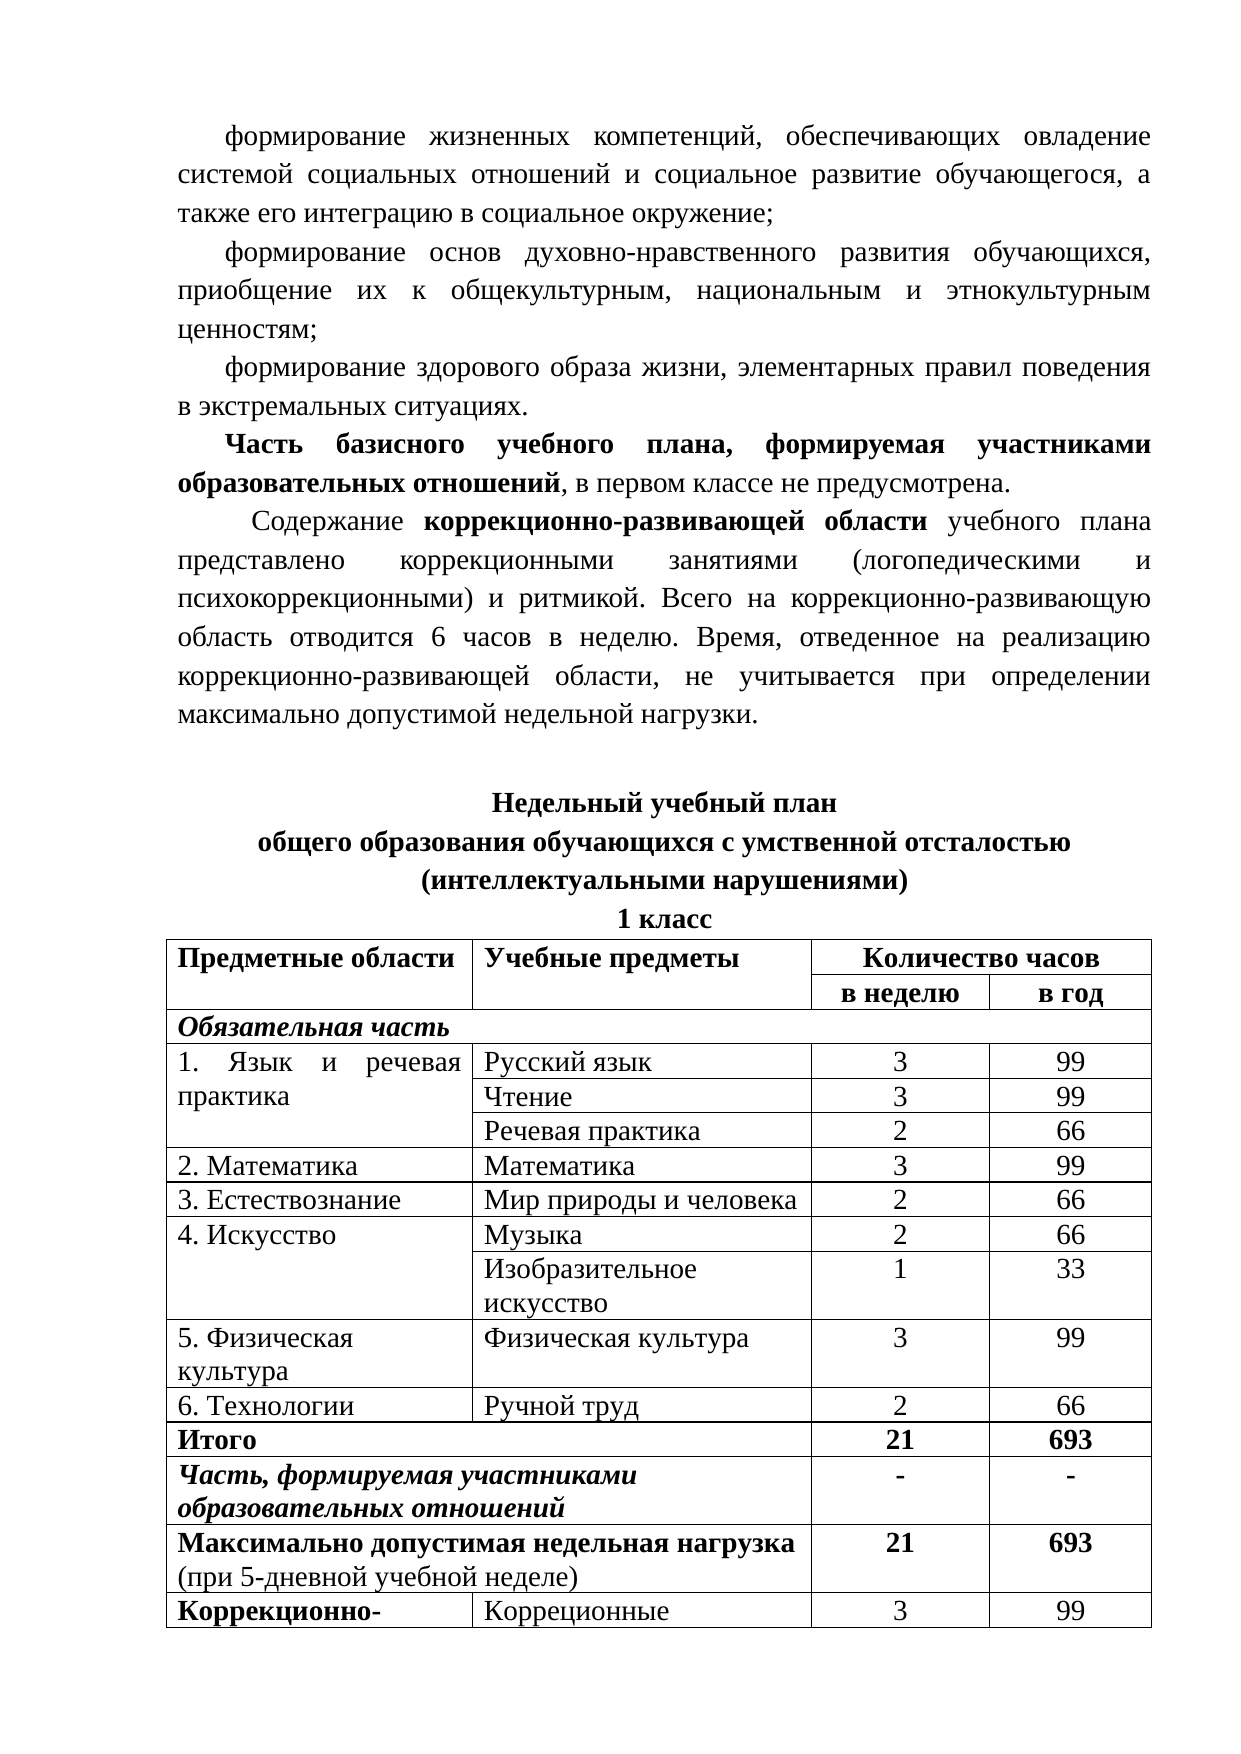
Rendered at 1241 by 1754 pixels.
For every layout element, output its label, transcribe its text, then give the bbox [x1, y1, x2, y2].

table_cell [167, 1593, 472, 1627]
table_cell Часть, формируемая участниками образовательных отношений [167, 1457, 811, 1524]
table_cell Математика [473, 1148, 811, 1181]
table_cell 66 [990, 1388, 1151, 1421]
table_cell Изобразительное искусство [473, 1252, 811, 1319]
table_cell Русский язык [473, 1044, 811, 1078]
text общего образования обучающихся с умственной отсталостью (интеллектуальными нарушениями) [177, 824, 1152, 896]
table_cell Итого [167, 1423, 811, 1456]
table_cell 2. Математика [167, 1148, 472, 1181]
table_cell 2 [812, 1217, 989, 1251]
table_cell 33 [990, 1252, 1151, 1319]
table_cell 3 [812, 1148, 989, 1181]
table_cell 1 [812, 1252, 989, 1319]
table_cell 99 [990, 1148, 1151, 1181]
table_cell 693 [990, 1423, 1151, 1456]
table_cell 6. Технологии [167, 1388, 472, 1421]
table_header Предметные области [167, 940, 472, 1008]
table_cell 3 [812, 1593, 989, 1627]
table_cell 3 [812, 1320, 989, 1387]
table_cell 99 [990, 1320, 1151, 1387]
table_cell Обязательная часть [167, 1010, 1151, 1043]
text формирование здорового образа жизни, элементарных правил поведения в экстремальных ситуациях. [177, 349, 1152, 421]
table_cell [473, 1593, 811, 1627]
table_cell в год [990, 975, 1151, 1008]
table_cell Максимально допустимая недельная нагрузка (при 5-дневной учебной неделе) [167, 1525, 811, 1592]
table_cell 1. Язык и речевая практика [167, 1044, 472, 1147]
table_cell 693 [990, 1525, 1151, 1592]
table_cell Мир природы и человека [473, 1183, 811, 1216]
table_cell 66 [990, 1183, 1151, 1216]
text Недельный учебный план [177, 785, 1152, 819]
table_cell 3 [812, 1079, 989, 1112]
table_cell Ручной труд [473, 1388, 811, 1421]
table_header Учебные предметы [473, 940, 811, 1008]
table_cell 3 [812, 1044, 989, 1078]
table_cell 21 [812, 1423, 989, 1456]
text формирование основ духовно-нравственного развития обучающихся, приобщение их к общекультурным, национальным и этнокультурным ценностям; [177, 234, 1152, 344]
table_header Количество часов [812, 940, 1151, 974]
table_cell 3. Естествознание [167, 1183, 472, 1216]
list Содержание коррекционно-развивающей области учебного плана представлено коррекционными занятиями (логопедическими и психокоррекционными) и ритмикой. Всего на коррекционно-развивающую область отводится 6 часов в неделю. Время, отведенное на реализацию коррекционно-развивающей области, не учитывается при определении максимально допустимой недельной нагрузки. [177, 503, 1152, 730]
table_cell в неделю [812, 975, 989, 1008]
table_cell 99 [990, 1044, 1151, 1078]
table_cell Речевая практика [473, 1113, 811, 1147]
table_cell - [812, 1457, 989, 1524]
text 1 класс [177, 901, 1152, 934]
table_cell 66 [990, 1217, 1151, 1251]
table_cell Музыка [473, 1217, 811, 1251]
table_cell Чтение [473, 1079, 811, 1112]
table_cell 66 [990, 1113, 1151, 1147]
table_cell 99 [990, 1079, 1151, 1112]
table_cell 2 [812, 1113, 989, 1147]
table_cell 2 [812, 1183, 989, 1216]
text формирование жизненных компетенций, обеспечивающих овладение системой социальных отношений и социальное развитие обучающегося, а также его интеграцию в социальное окружение; [177, 118, 1152, 229]
table_cell 99 [990, 1593, 1151, 1627]
table_cell 21 [812, 1525, 989, 1592]
table_cell - [990, 1457, 1151, 1524]
text Часть базисного учебного плана, формируемая участниками образовательных отношений, в первом классе не предусмотрена. [177, 426, 1152, 498]
table_cell 4. Искусство [167, 1217, 472, 1319]
table_cell 2 [812, 1388, 989, 1421]
table_cell Физическая культура [473, 1320, 811, 1387]
table_cell 5. Физическая культура [167, 1320, 472, 1387]
